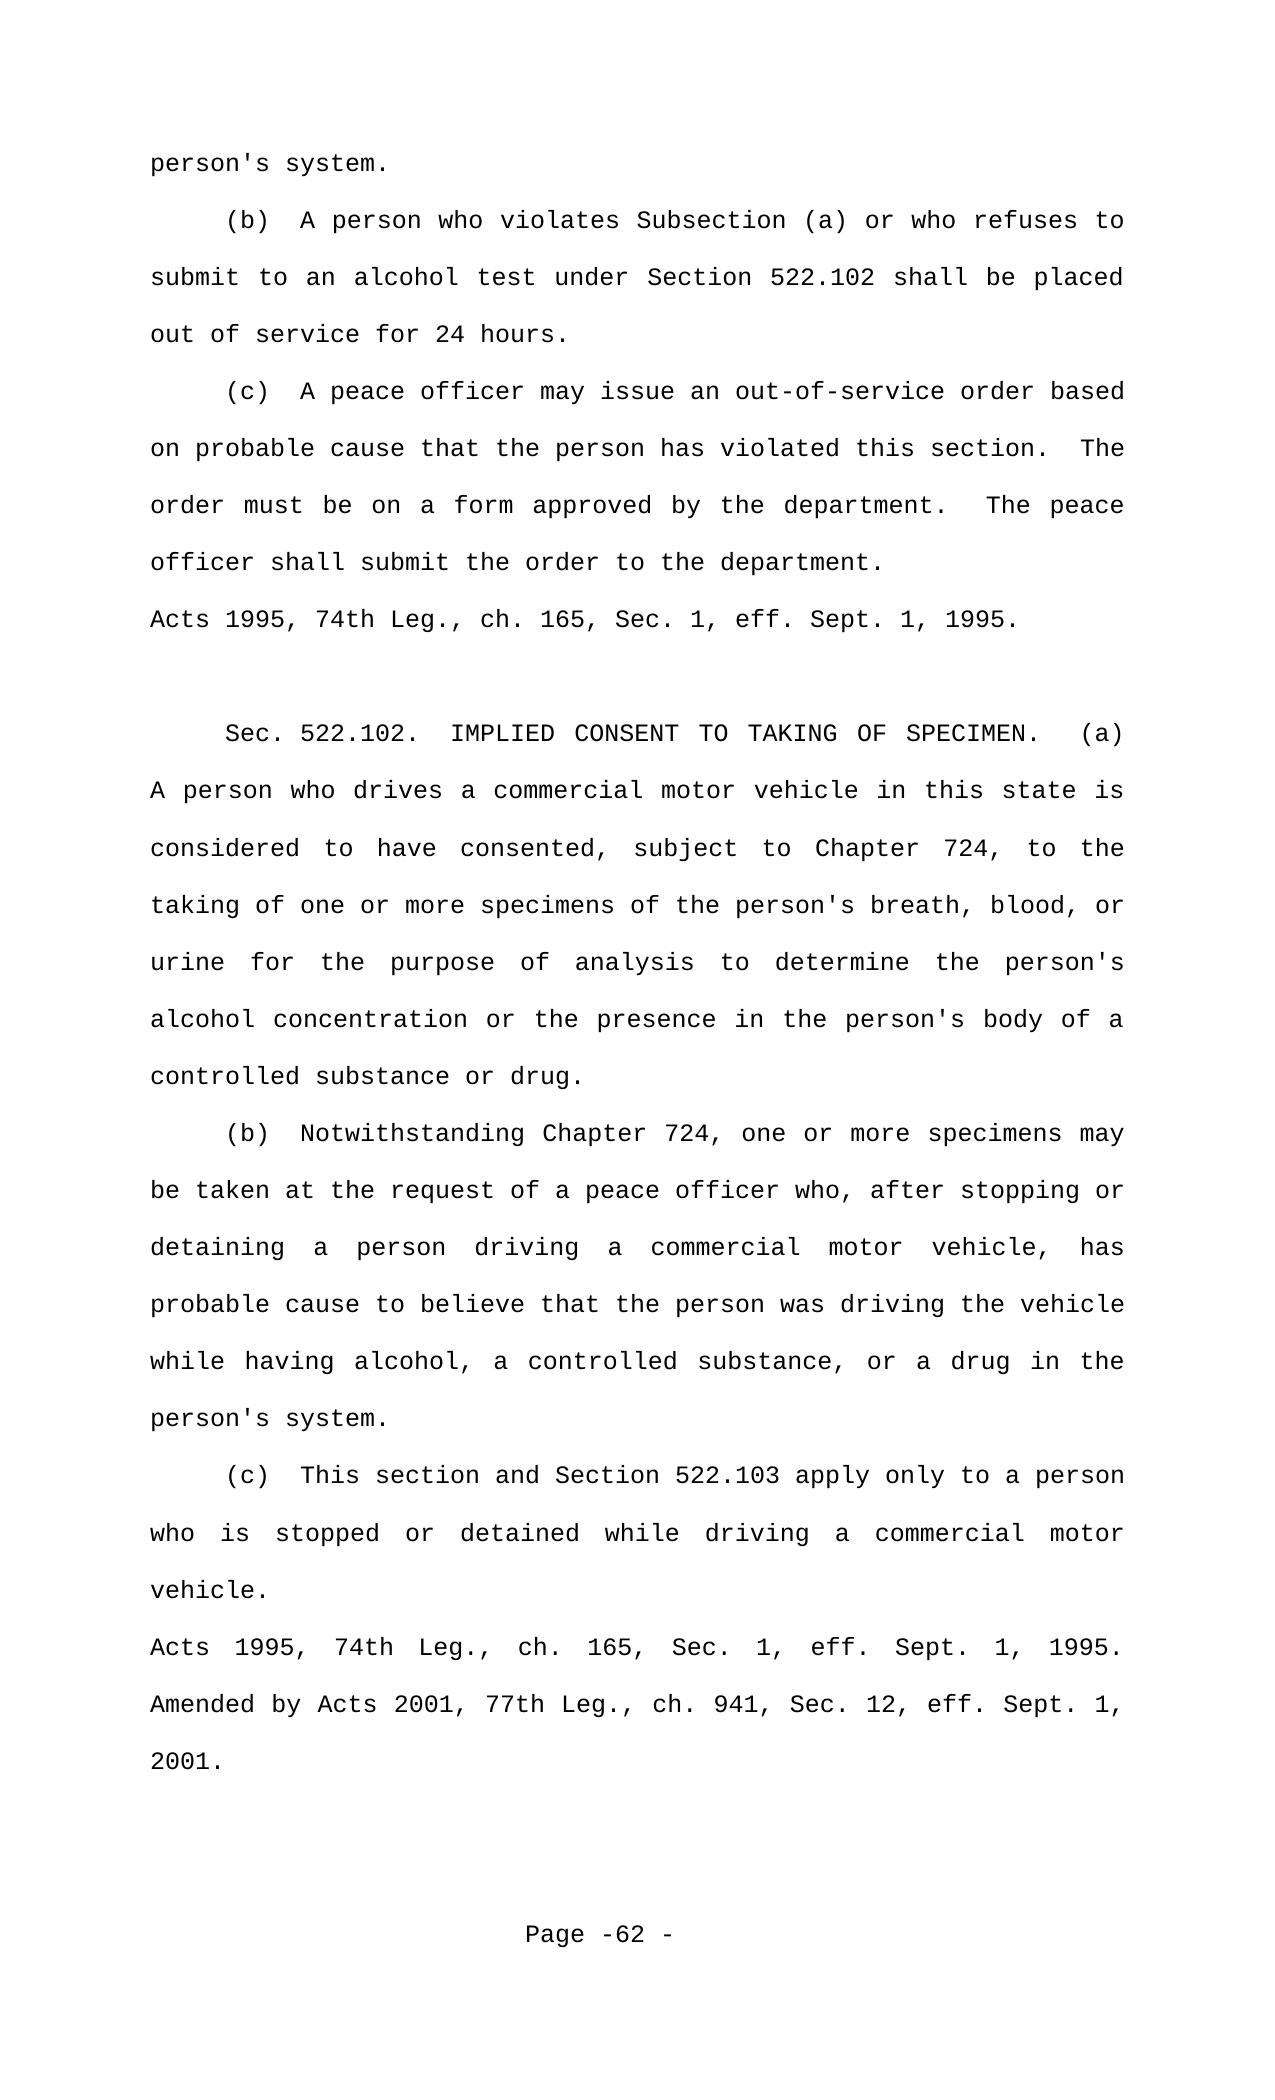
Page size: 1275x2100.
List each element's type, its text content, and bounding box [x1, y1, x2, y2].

text Acts 1995, 74th Leg., ch. 165, Sec. 1, eff. Sept. 1, 1995. [150, 607, 1125, 635]
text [150, 150, 1125, 178]
text (c) This section and Section 522.103 apply only to a person who is stopped or detained while driving a commercial motor vehicle. [150, 1463, 1125, 1606]
text (b) Notwithstanding Chapter 724, one or more specimens may be taken at the request of a peace officer who, after stopping or detaining a person driving a commercial motor vehicle, has probable cause to believe that the person was driving the vehicle while having alcohol, a controlled substance, or a drug in the person's system. [150, 1120, 1125, 1434]
text (b) A person who violates Subsection (a) or who refuses to submit to an alcohol test under Section 522.102 shall be placed out of service for 24 hours. [150, 207, 1125, 350]
text Sec. 522.102. IMPLIED CONSENT TO TAKING OF SPECIMEN. (a) A person who drives a commercial motor vehicle in this state is considered to have consented, subject to Chapter 724, to the taking of one or more specimens of the person's breath, blood, or urine for the purpose of analysis to determine the person's alcohol concentration or the presence in the person's body of a controlled substance or drug. [150, 721, 1125, 1092]
text (c) A peace officer may issue an out-of-service order based on probable cause that the person has violated this section. The order must be on a form approved by the department. The peace officer shall submit the order to the department. [150, 378, 1125, 578]
text Acts 1995, 74th Leg., ch. 165, Sec. 1, eff. Sept. 1, 1995. Amended by Acts 2001, 77th Leg., ch. 941, Sec. 12, eff. Sept. 1, 2001. [150, 1634, 1125, 1777]
